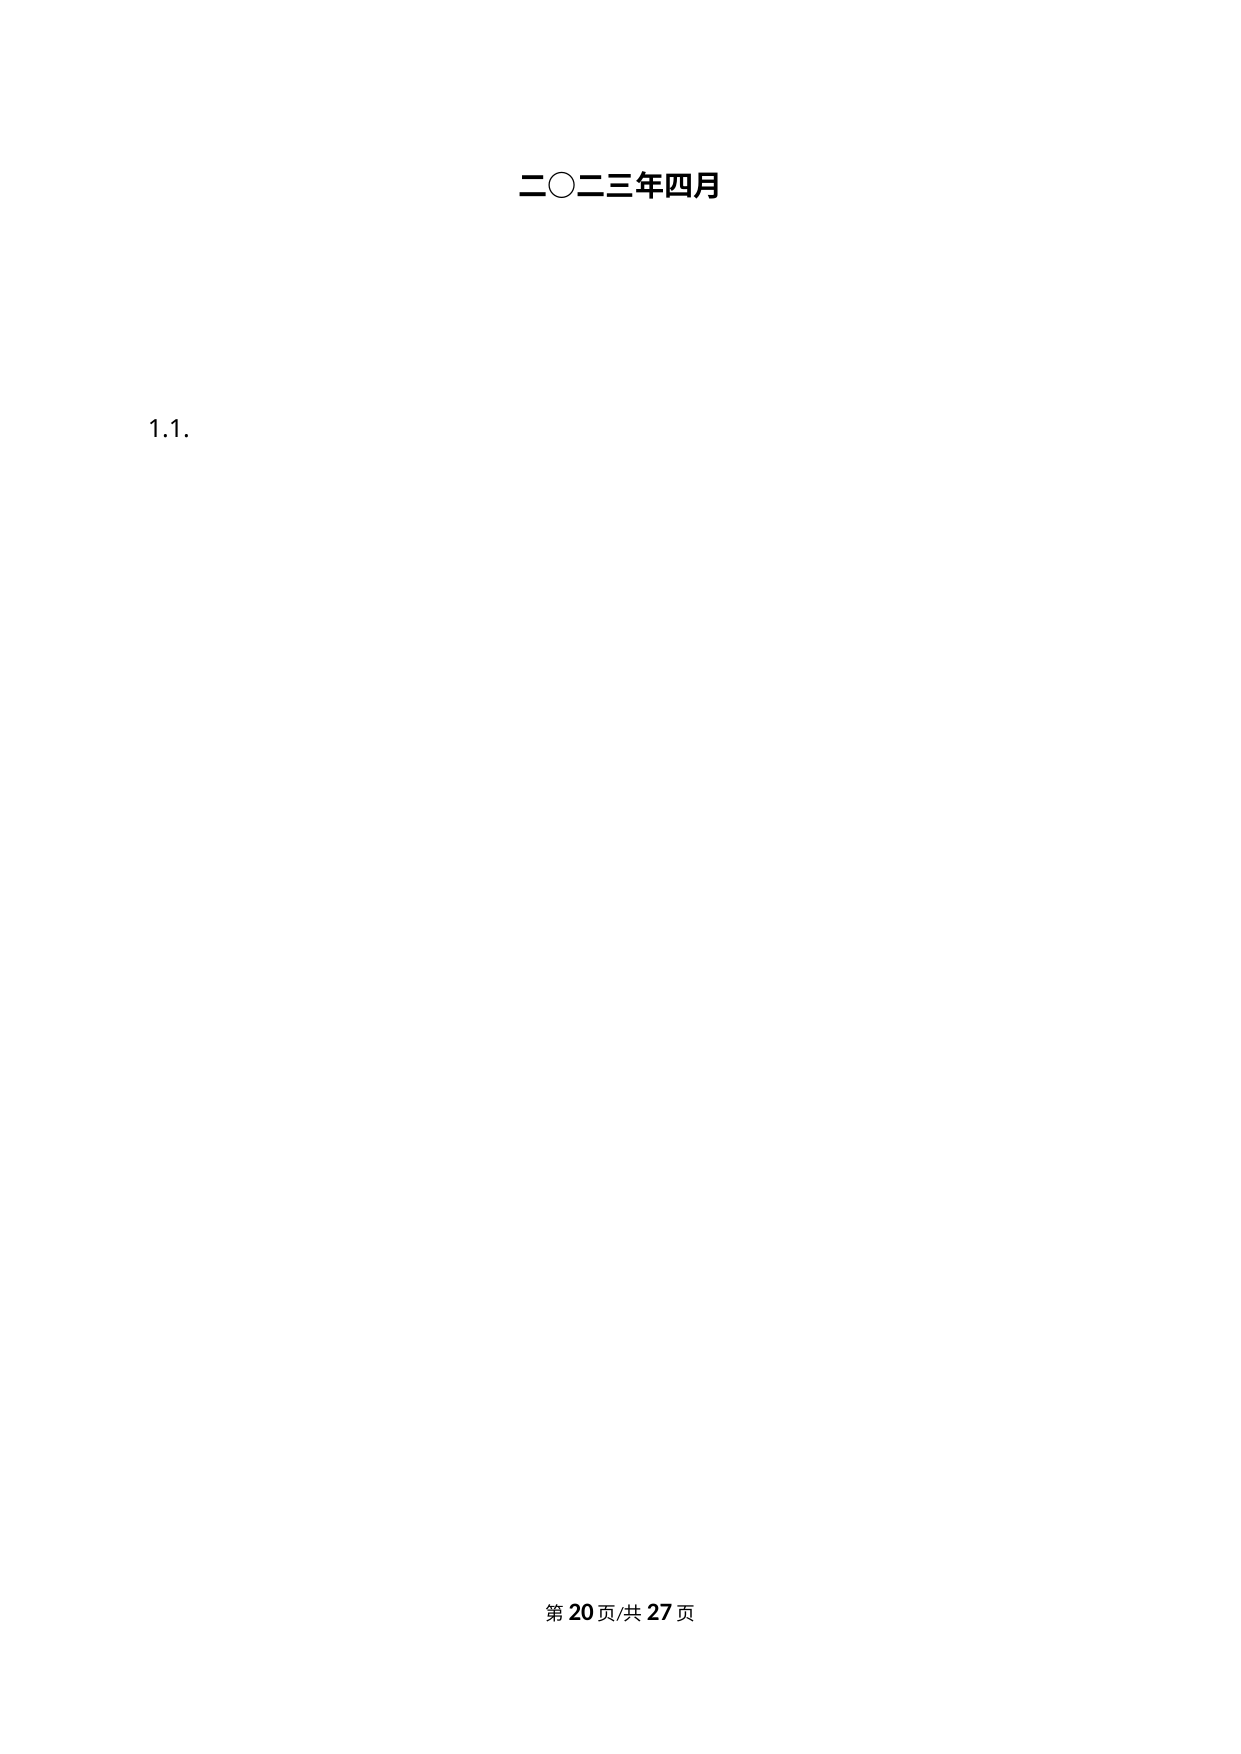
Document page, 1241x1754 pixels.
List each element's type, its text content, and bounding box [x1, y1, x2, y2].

text 二○二三年四月 [148, 152, 1093, 217]
